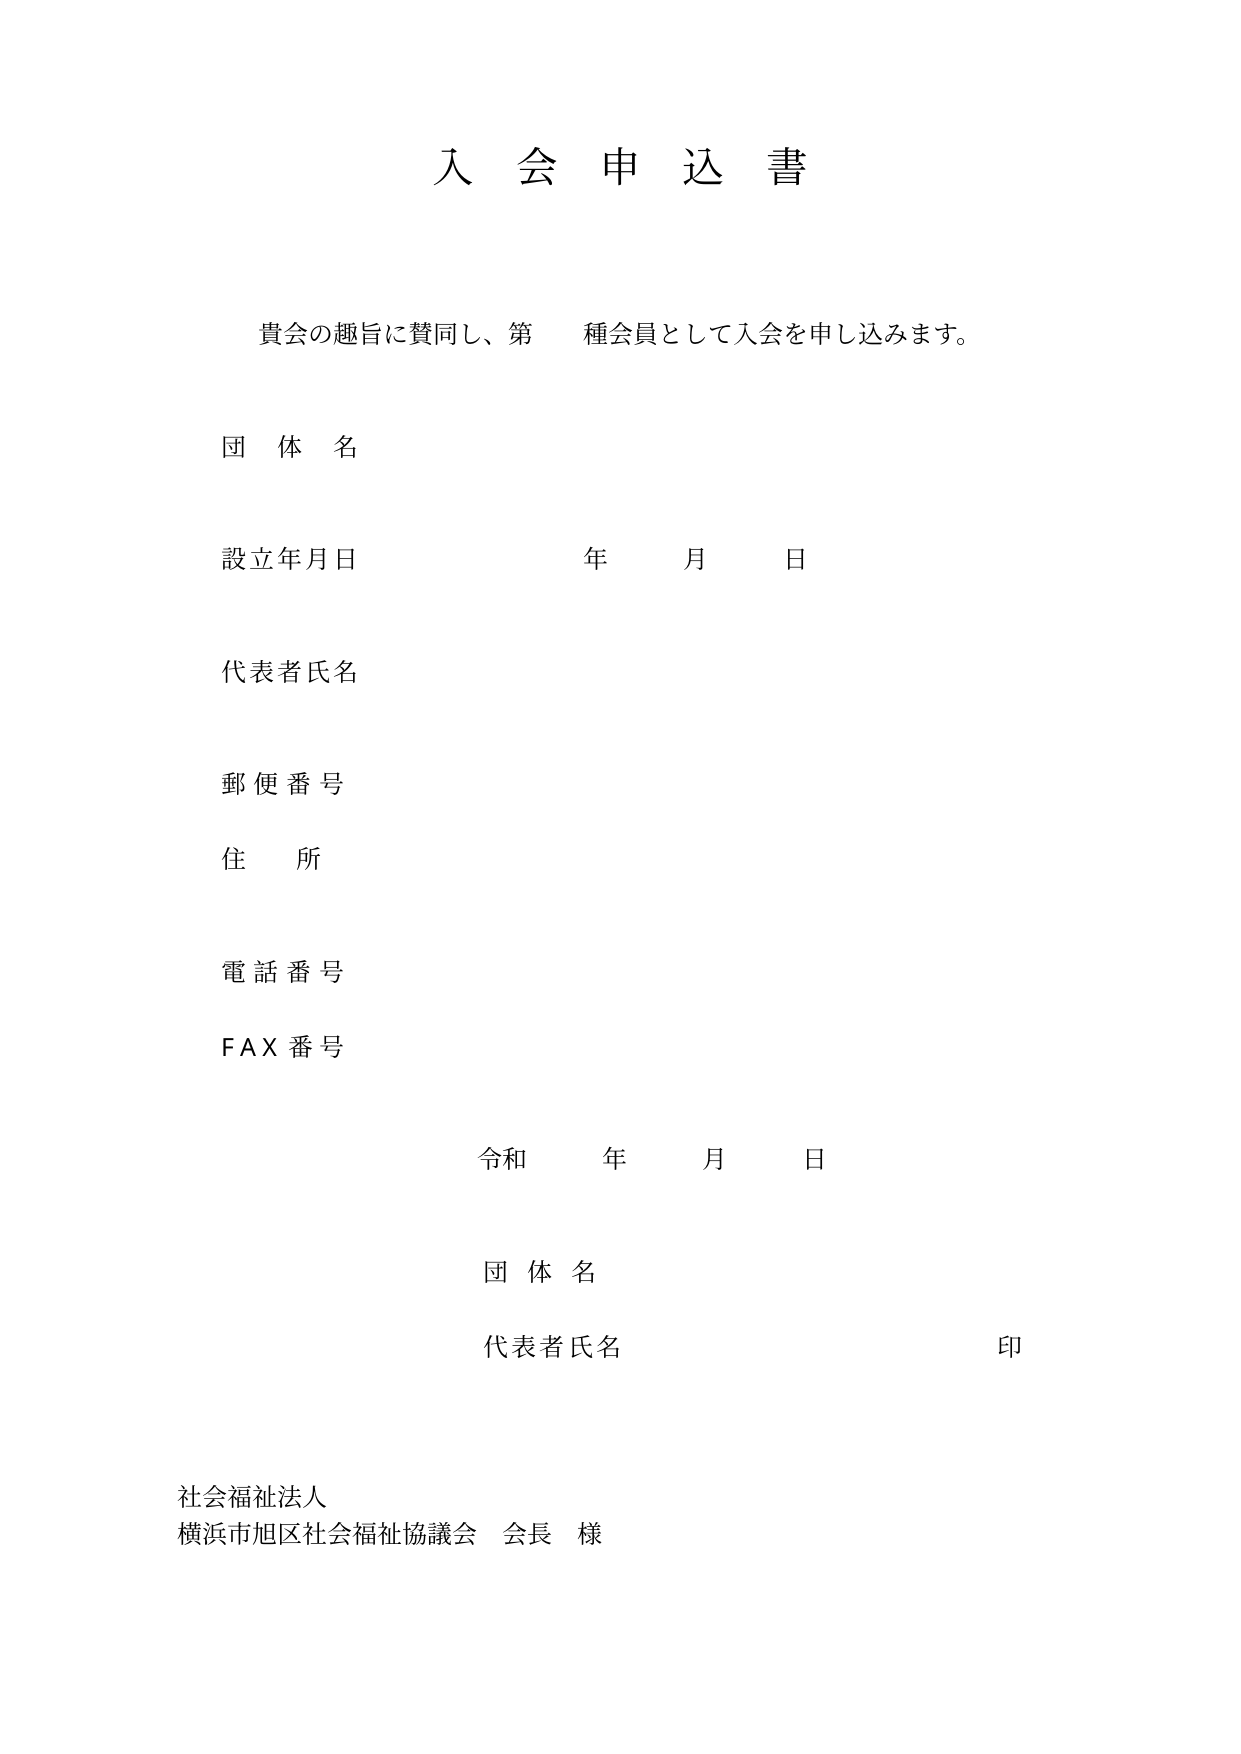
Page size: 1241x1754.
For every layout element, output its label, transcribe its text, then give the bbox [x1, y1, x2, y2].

text 貴会の趣旨に賛同し、第 種会員として入会を申し込みます。 [177, 314, 1063, 352]
text 代表者氏名 [221, 652, 1063, 689]
text 団体名 [483, 1252, 1063, 1289]
text 横浜市旭区社会福祉協議会 会長 様 [177, 1514, 1063, 1552]
text 団 体 名 [221, 427, 1063, 464]
text 住所 [221, 839, 1063, 877]
text 電話番号 [221, 952, 1063, 989]
text FAX番号 [177, 1027, 1063, 1064]
text 代表者氏名 印 [483, 1327, 1063, 1364]
text 郵便番号 [221, 764, 1063, 802]
text 設立年月日 年 月 日 [221, 539, 1063, 577]
text 社会福祉法人 [177, 1477, 1063, 1514]
text 入 会 申 込 書 [177, 127, 1063, 202]
text 令和 年 月 日 [177, 1139, 1063, 1177]
